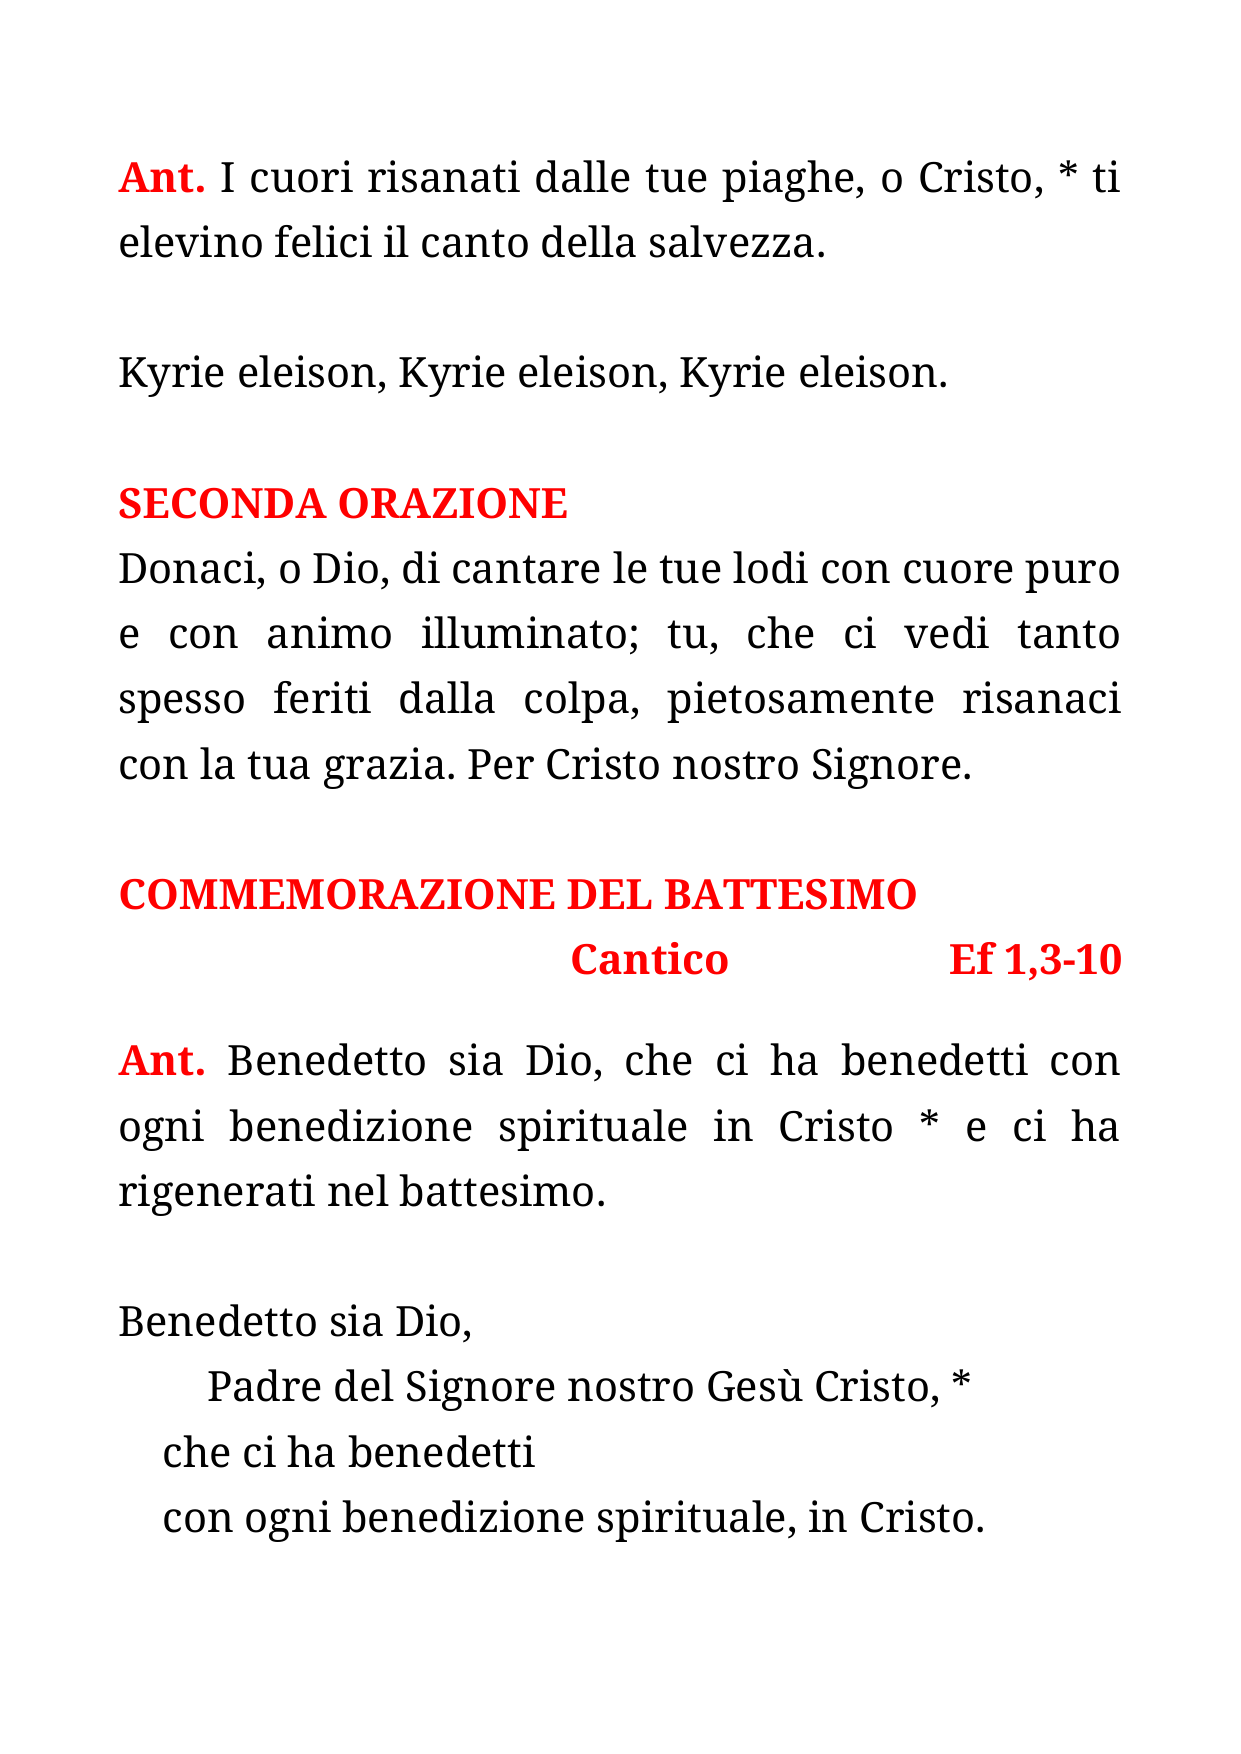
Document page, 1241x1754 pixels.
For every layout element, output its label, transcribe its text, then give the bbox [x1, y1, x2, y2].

text con ogni benedizione spirituale, in Cristo. [118, 1488, 1122, 1544]
text Benedetto sia Dio, [118, 1292, 1122, 1349]
text Padre del Signore nostro Gesù Cristo, * [118, 1357, 1122, 1414]
text Ant. Benedetto sia Dio, che ci ha benedetti con ogni benedizione spirituale in Cristo * e ci ha rigenerati nel battesimo. [118, 1031, 1122, 1218]
text SECONDA ORAZIONE [118, 474, 1122, 530]
text che ci ha benedetti [118, 1422, 1122, 1479]
text COMMEMORAZIONE DEL BATTESIMO [118, 865, 1122, 922]
text Ant. I cuori risanati dalle tue piaghe, o Cristo, * ti elevino felici il canto della salvezza. [118, 148, 1122, 269]
text Kyrie eleison, Kyrie eleison, Kyrie eleison. [118, 343, 1122, 400]
text Donaci, o Dio, di cantare le tue lodi con cuore puro e con animo illuminato; tu, che ci vedi tanto spesso feriti dalla colpa, pietosamente risanaci con la tua grazia. Per Cristo nostro Signore. [118, 539, 1122, 791]
text Cantico Ef 1,3-10 [118, 930, 1122, 987]
